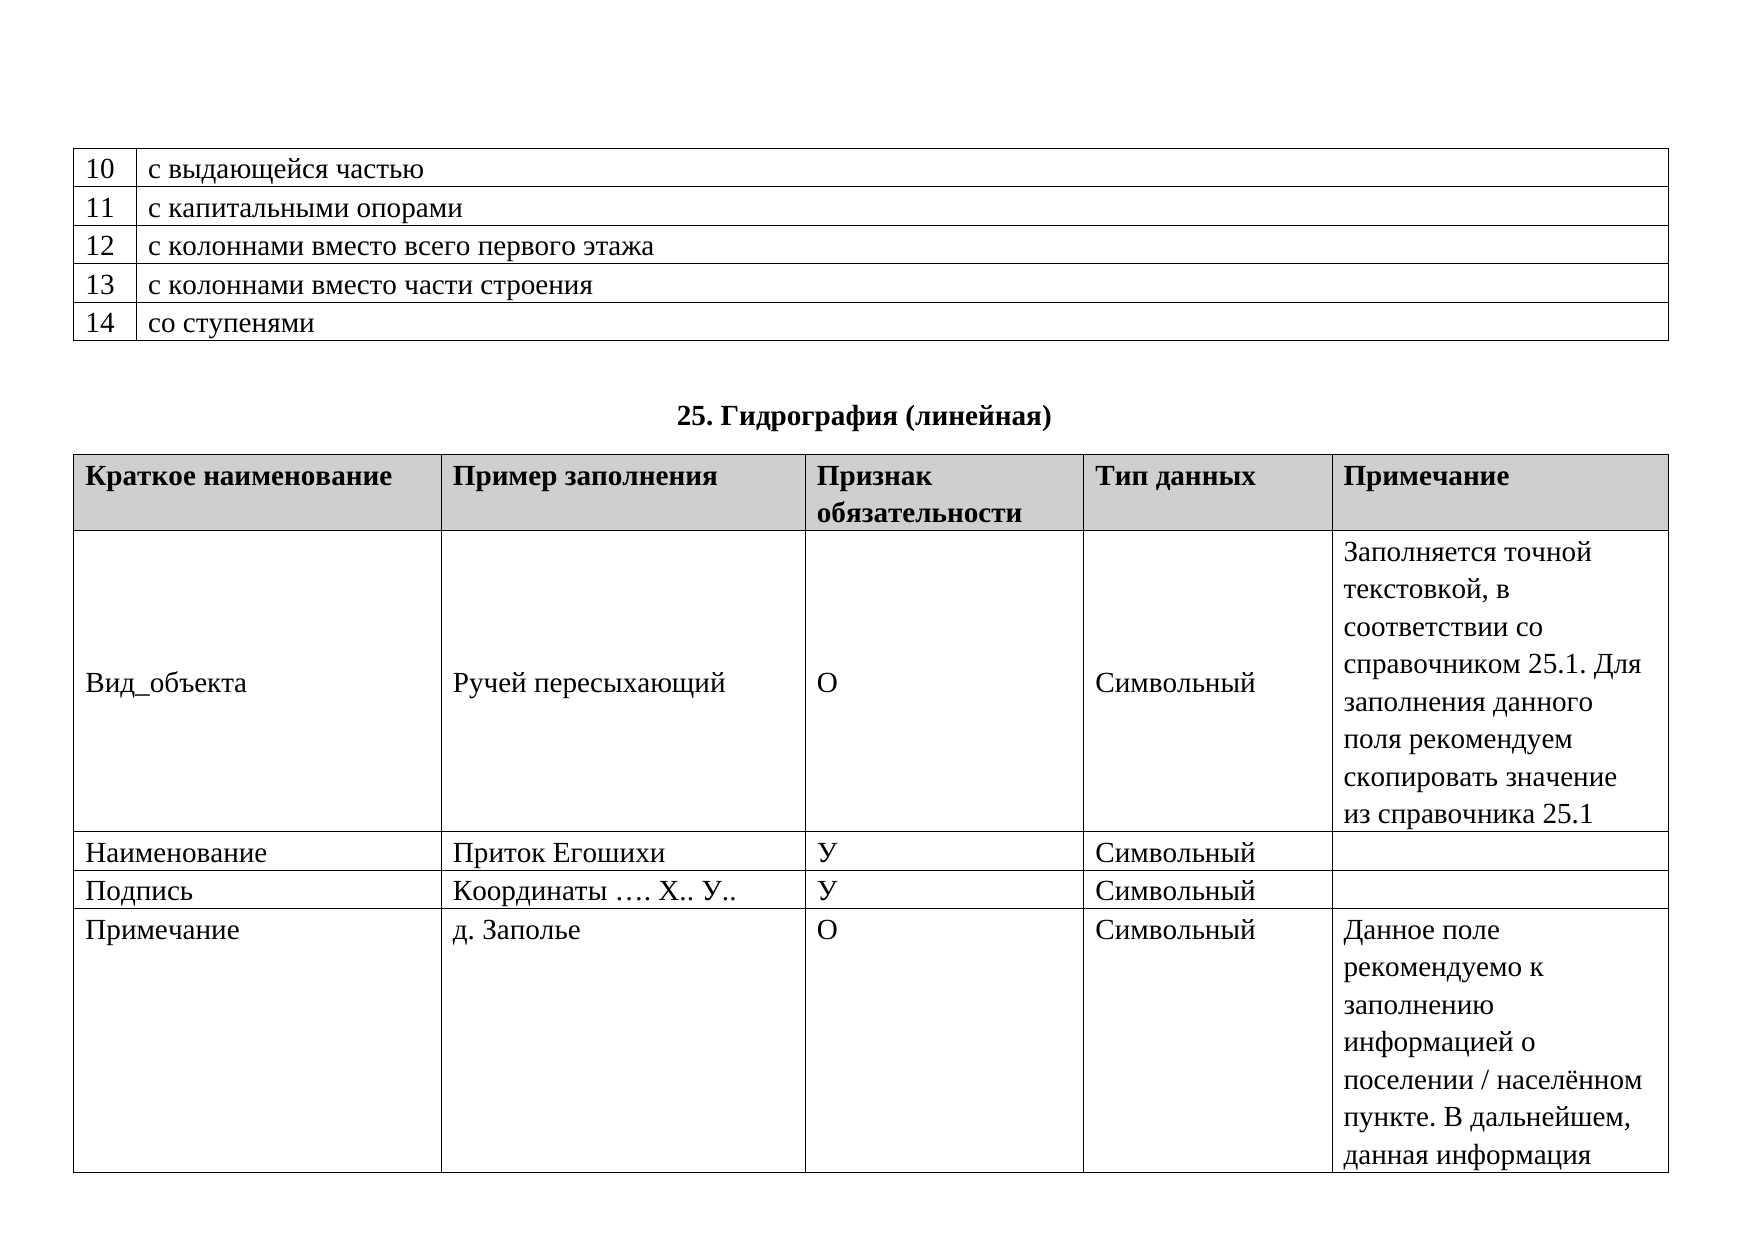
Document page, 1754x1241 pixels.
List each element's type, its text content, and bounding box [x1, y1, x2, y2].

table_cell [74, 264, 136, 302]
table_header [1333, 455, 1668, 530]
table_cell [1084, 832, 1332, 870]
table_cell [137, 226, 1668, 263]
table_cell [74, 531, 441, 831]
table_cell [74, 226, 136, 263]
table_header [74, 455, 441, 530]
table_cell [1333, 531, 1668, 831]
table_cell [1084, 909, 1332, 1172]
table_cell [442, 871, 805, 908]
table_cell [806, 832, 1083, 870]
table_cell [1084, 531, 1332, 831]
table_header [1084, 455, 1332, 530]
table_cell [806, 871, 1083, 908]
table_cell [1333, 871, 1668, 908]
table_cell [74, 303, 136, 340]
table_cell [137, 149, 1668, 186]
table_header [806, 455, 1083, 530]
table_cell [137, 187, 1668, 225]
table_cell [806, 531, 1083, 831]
text 25. Гидрография (линейная) [29, 396, 1625, 433]
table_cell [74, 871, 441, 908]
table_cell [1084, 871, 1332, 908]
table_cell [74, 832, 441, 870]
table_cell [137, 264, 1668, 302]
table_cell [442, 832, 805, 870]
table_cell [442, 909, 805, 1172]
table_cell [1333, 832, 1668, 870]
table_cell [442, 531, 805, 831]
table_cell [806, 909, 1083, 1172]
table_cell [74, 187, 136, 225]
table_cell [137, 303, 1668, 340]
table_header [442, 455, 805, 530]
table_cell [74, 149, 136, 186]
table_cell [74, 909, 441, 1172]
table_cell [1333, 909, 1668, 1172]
